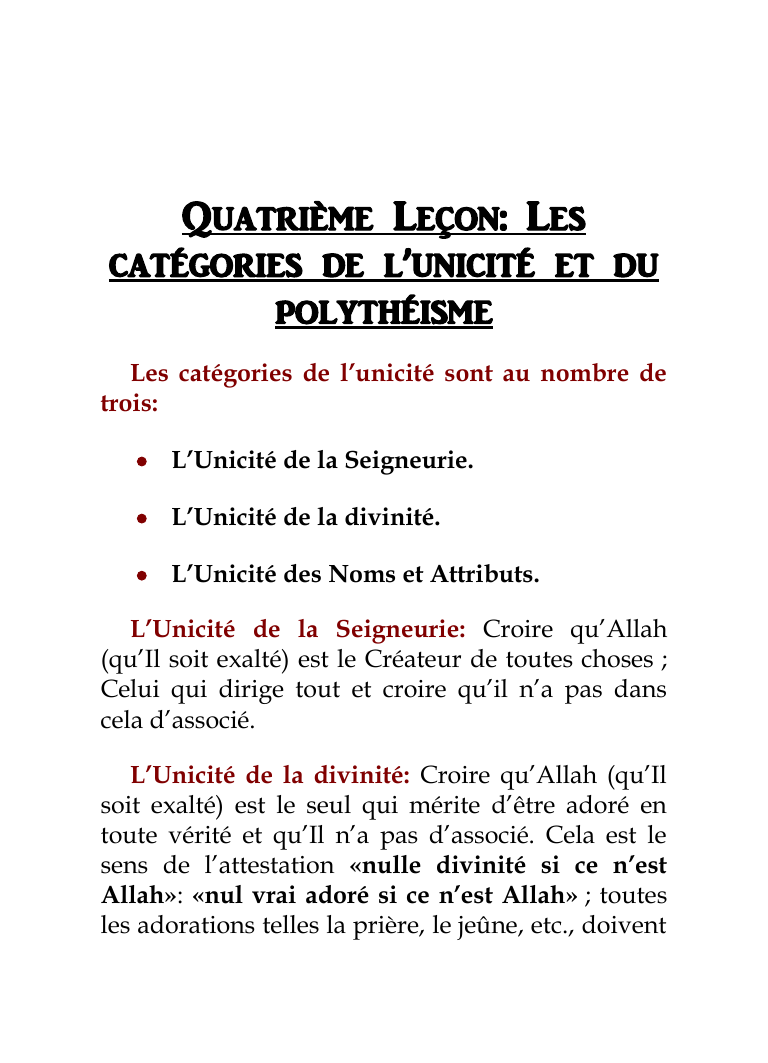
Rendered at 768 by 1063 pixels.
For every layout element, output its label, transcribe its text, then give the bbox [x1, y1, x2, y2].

text L’Unicité de la Seigneurie: Croire qu’Allah (qu’Il soit exalté) est le Créateur de toutes choses ; Celui qui dirige tout et croire qu’il n’a pas dans cela d’associé. [100, 614, 667, 735]
text Les catégories de l’unicité sont au nombre de trois: [100, 358, 667, 418]
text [100, 760, 667, 941]
list L’Unicité de la Seigneurie. [136, 443, 667, 475]
list L’Unicité des Noms et Attributs. [136, 557, 667, 589]
list L’Unicité de la divinité. [136, 500, 667, 532]
subtitle Quatrième Leçon: Les catégories de l’unicité et du polythéisme [100, 193, 667, 333]
